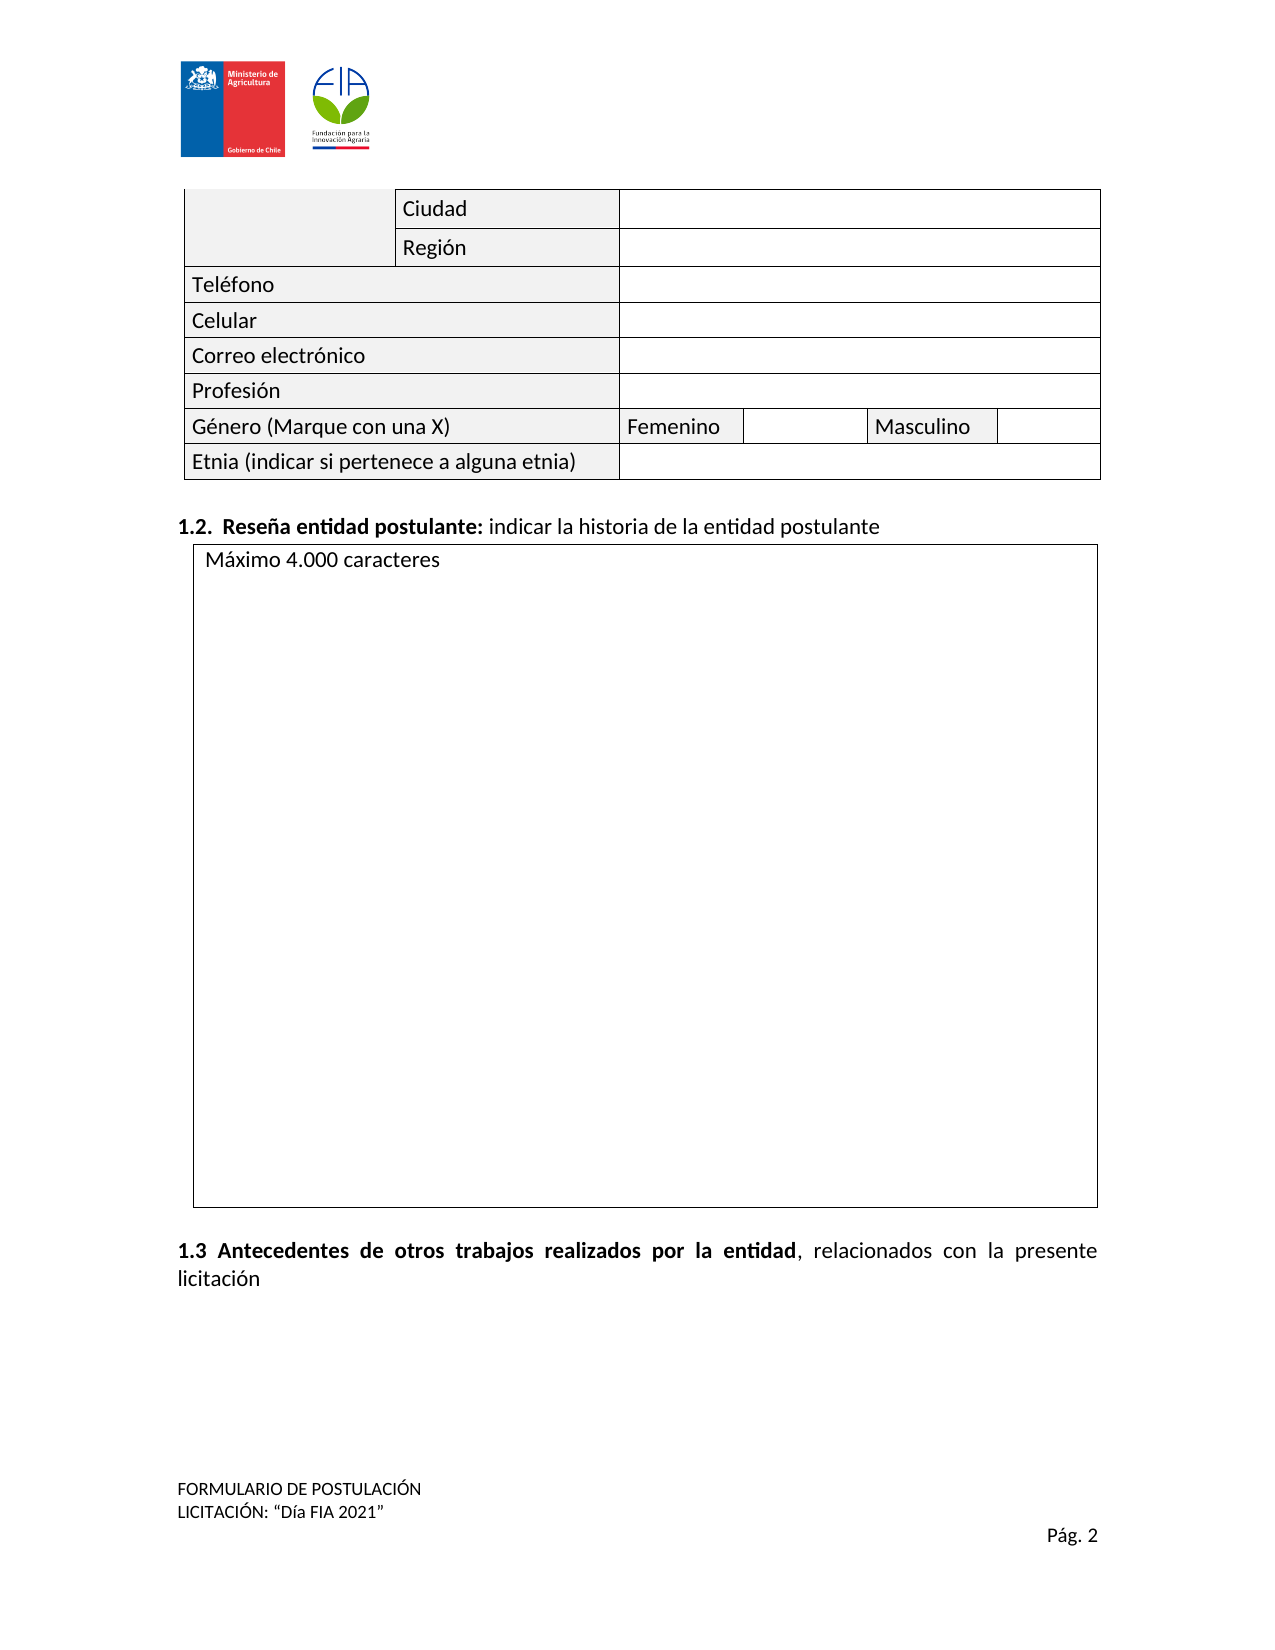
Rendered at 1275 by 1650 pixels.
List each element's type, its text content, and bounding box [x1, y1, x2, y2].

table_cell [744, 409, 867, 443]
table_cell [620, 303, 1100, 337]
list Reseña entidad postulante: indicar la historia de la entidad postulante [177, 512, 1098, 540]
table_cell [998, 409, 1100, 443]
table_cell Femenino [620, 409, 743, 443]
table_cell Celular [185, 303, 619, 337]
table_cell [620, 374, 1100, 408]
table_cell Correo electrónico [185, 338, 619, 372]
table_header Máximo 4.000 caracteres [194, 545, 1097, 1207]
table_cell [620, 267, 1100, 302]
table_cell Teléfono [185, 267, 619, 302]
table_cell Región [396, 229, 619, 266]
table_cell [620, 190, 1100, 227]
table_cell [620, 229, 1100, 266]
table_cell Género (Marque con una X) [185, 409, 619, 443]
table_cell [620, 338, 1100, 372]
table_cell Etnia (indicar si pertenece a alguna etnia) [185, 444, 619, 479]
text 1.3 Antecedentes de otros trabajos realizados por la entidad, relacionados con la presente licitación [177, 1236, 1098, 1292]
table_cell Ciudad [396, 190, 619, 227]
table_cell [620, 444, 1100, 479]
table_cell Masculino [868, 409, 997, 443]
picture [177, 59, 375, 161]
table_cell Profesión [185, 374, 619, 408]
